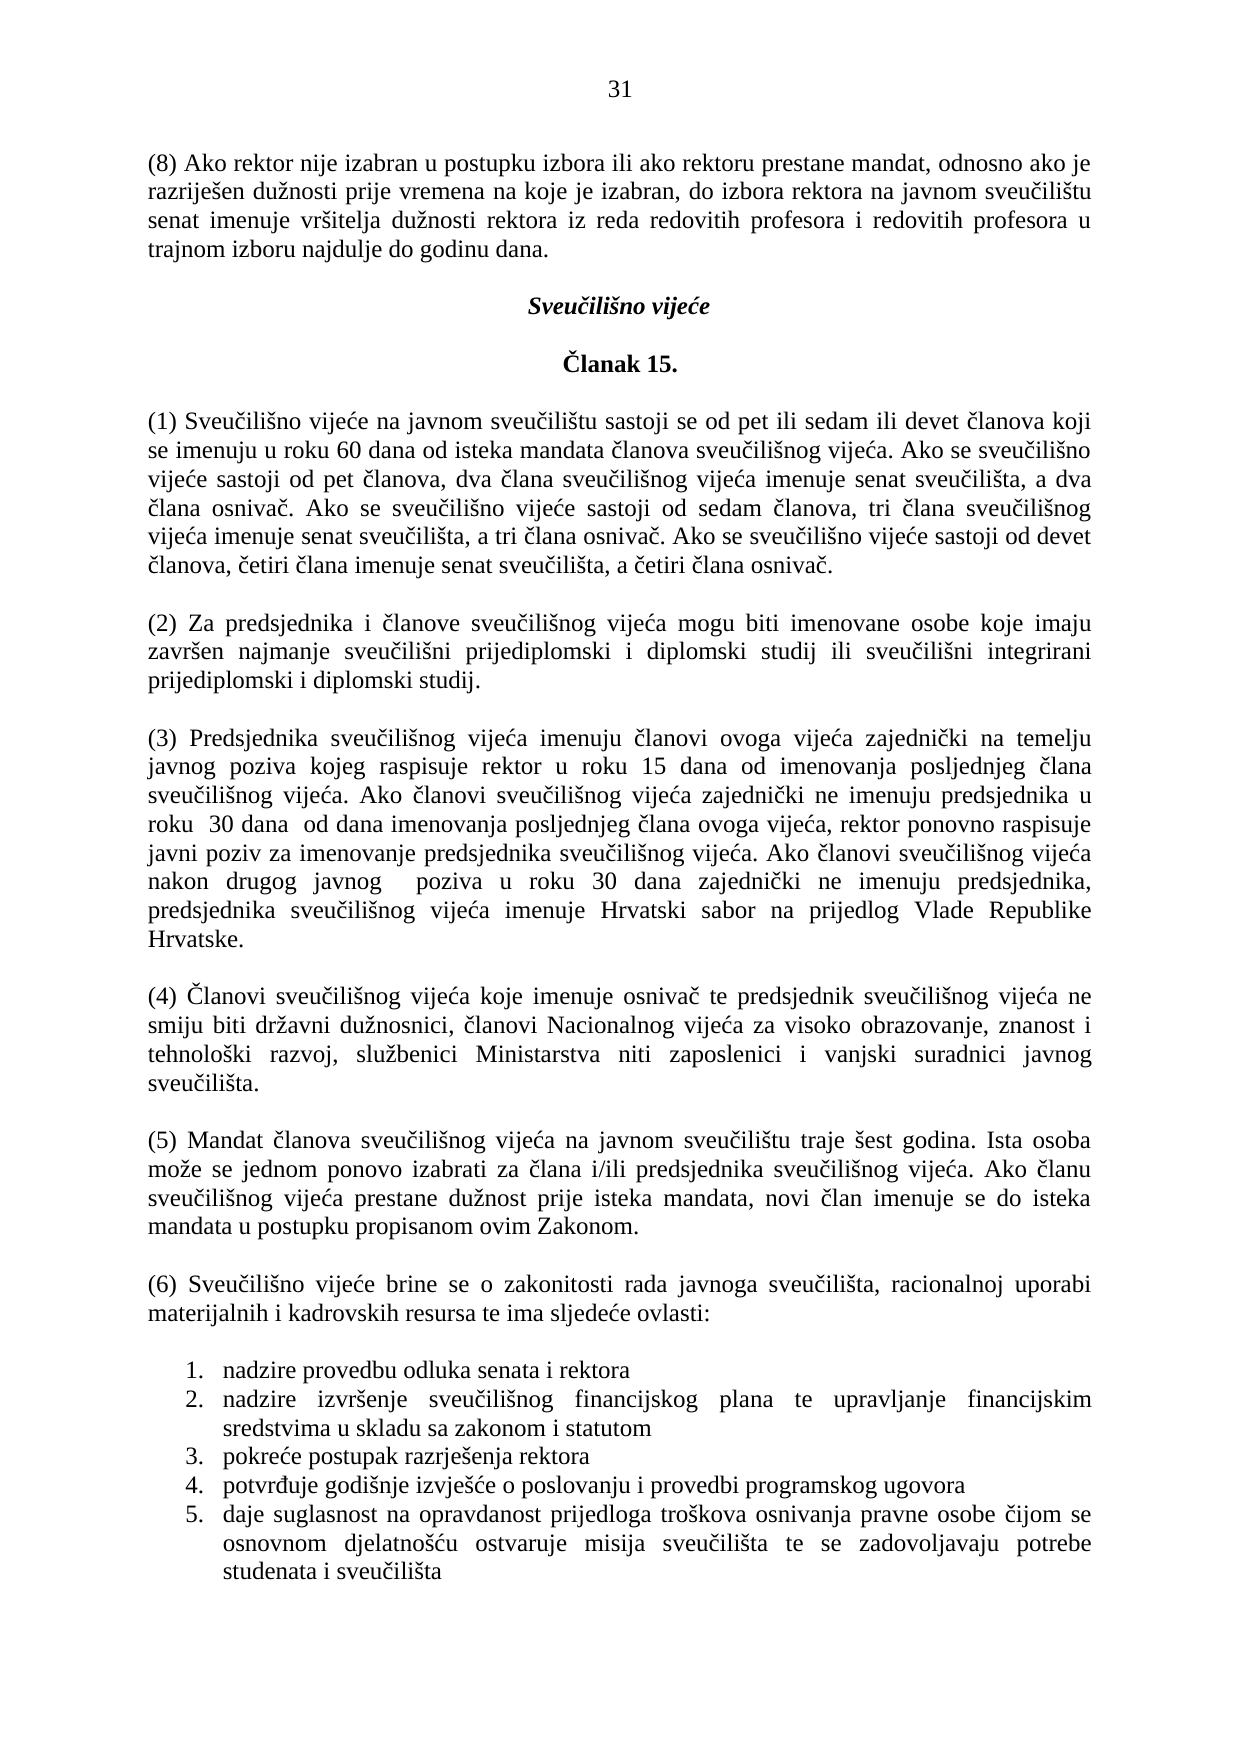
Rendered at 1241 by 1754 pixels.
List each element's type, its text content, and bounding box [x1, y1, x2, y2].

text (8) Ako rektor nije izabran u postupku izbora ili ako rektoru prestane mandat, odnosno ako je razriješen dužnosti prije vremena na koje je izabran, do izbora rektora na javnom sveučilištu senat imenuje vršitelja dužnosti rektora iz reda redovitih profesora i redovitih profesora u trajnom izboru najdulje do godinu dana. [148, 148, 1093, 263]
list nadzire provedbu odluka senata i rektora [185, 1355, 1093, 1384]
text Sveučilišno vijeće [148, 291, 1093, 320]
text (4) Članovi sveučilišnog vijeća koje imenuje osnivač te predsjednik sveučilišnog vijeća ne smiju biti državni dužnosnici, članovi Nacionalnog vijeća za visoko obrazovanje, znanost i tehnološki razvoj, službenici Ministarstva niti zaposlenici i vanjski suradnici javnog sveučilišta. [148, 981, 1093, 1096]
text (6) Sveučilišno vijeće brine se o zakonitosti rada javnoga sveučilišta, racionalnoj uporabi materijalnih i kadrovskih resursa te ima sljedeće ovlasti: [148, 1269, 1093, 1326]
list daje suglasnost na opravdanost prijedloga troškova osnivanja pravne osobe čijom se osnovnom djelatnošću ostvaruje misija sveučilišta te se zadovoljavaju potrebe studenata i sveučilišta [185, 1499, 1093, 1585]
text (1) Sveučilišno vijeće na javnom sveučilištu sastoji se od pet ili sedam ili devet članova koji se imenuju u roku 60 dana od isteka mandata članova sveučilišnog vijeća. Ako se sveučilišno vijeće sastoji od pet članova, dva člana sveučilišnog vijeća imenuje senat sveučilišta, a dva člana osnivač. Ako se sveučilišno vijeće sastoji od sedam članova, tri člana sveučilišnog vijeća imenuje senat sveučilišta, a tri člana osnivač. Ako se sveučilišno vijeće sastoji od devet članova, četiri člana imenuje senat sveučilišta, a četiri člana osnivač. [148, 406, 1093, 579]
text (2) Za predsjednika i članove sveučilišnog vijeća mogu biti imenovane osobe koje imaju završen najmanje sveučilišni prijediplomski i diplomski studij ili sveučilišni integrirani prijediplomski i diplomski studij. [148, 608, 1093, 694]
subtitle Članak 15. [148, 349, 1093, 378]
text (5) Mandat članova sveučilišnog vijeća na javnom sveučilištu traje šest godina. Ista osoba može se jednom ponovo izabrati za člana i/ili predsjednika sveučilišnog vijeća. Ako članu sveučilišnog vijeća prestane dužnost prije isteka mandata, novi član imenuje se do isteka mandata u postupku propisanom ovim Zakonom. [148, 1125, 1093, 1240]
text (3) Predsjednika sveučilišnog vijeća imenuju članovi ovoga vijeća zajednički na temelju javnog poziva kojeg raspisuje rektor u roku 15 dana od imenovanja posljednjeg člana sveučilišnog vijeća. Ako članovi sveučilišnog vijeća zajednički ne imenuju predsjednika u roku 30 dana od dana imenovanja posljednjeg člana ovoga vijeća, rektor ponovno raspisuje javni poziv za imenovanje predsjednika sveučilišnog vijeća. Ako članovi sveučilišnog vijeća nakon drugog javnog poziva u roku 30 dana zajednički ne imenuju predsjednika, predsjednika sveučilišnog vijeća imenuje Hrvatski sabor na prijedlog Vlade Republike Hrvatske. [148, 723, 1093, 953]
list potvrđuje godišnje izvješće o poslovanju i provedbi programskog ugovora [185, 1470, 1093, 1499]
list nadzire izvršenje sveučilišnog financijskog plana te upravljanje financijskim sredstvima u skladu sa zakonom i statutom [185, 1384, 1093, 1441]
list pokreće postupak razrješenja rektora [185, 1441, 1093, 1470]
